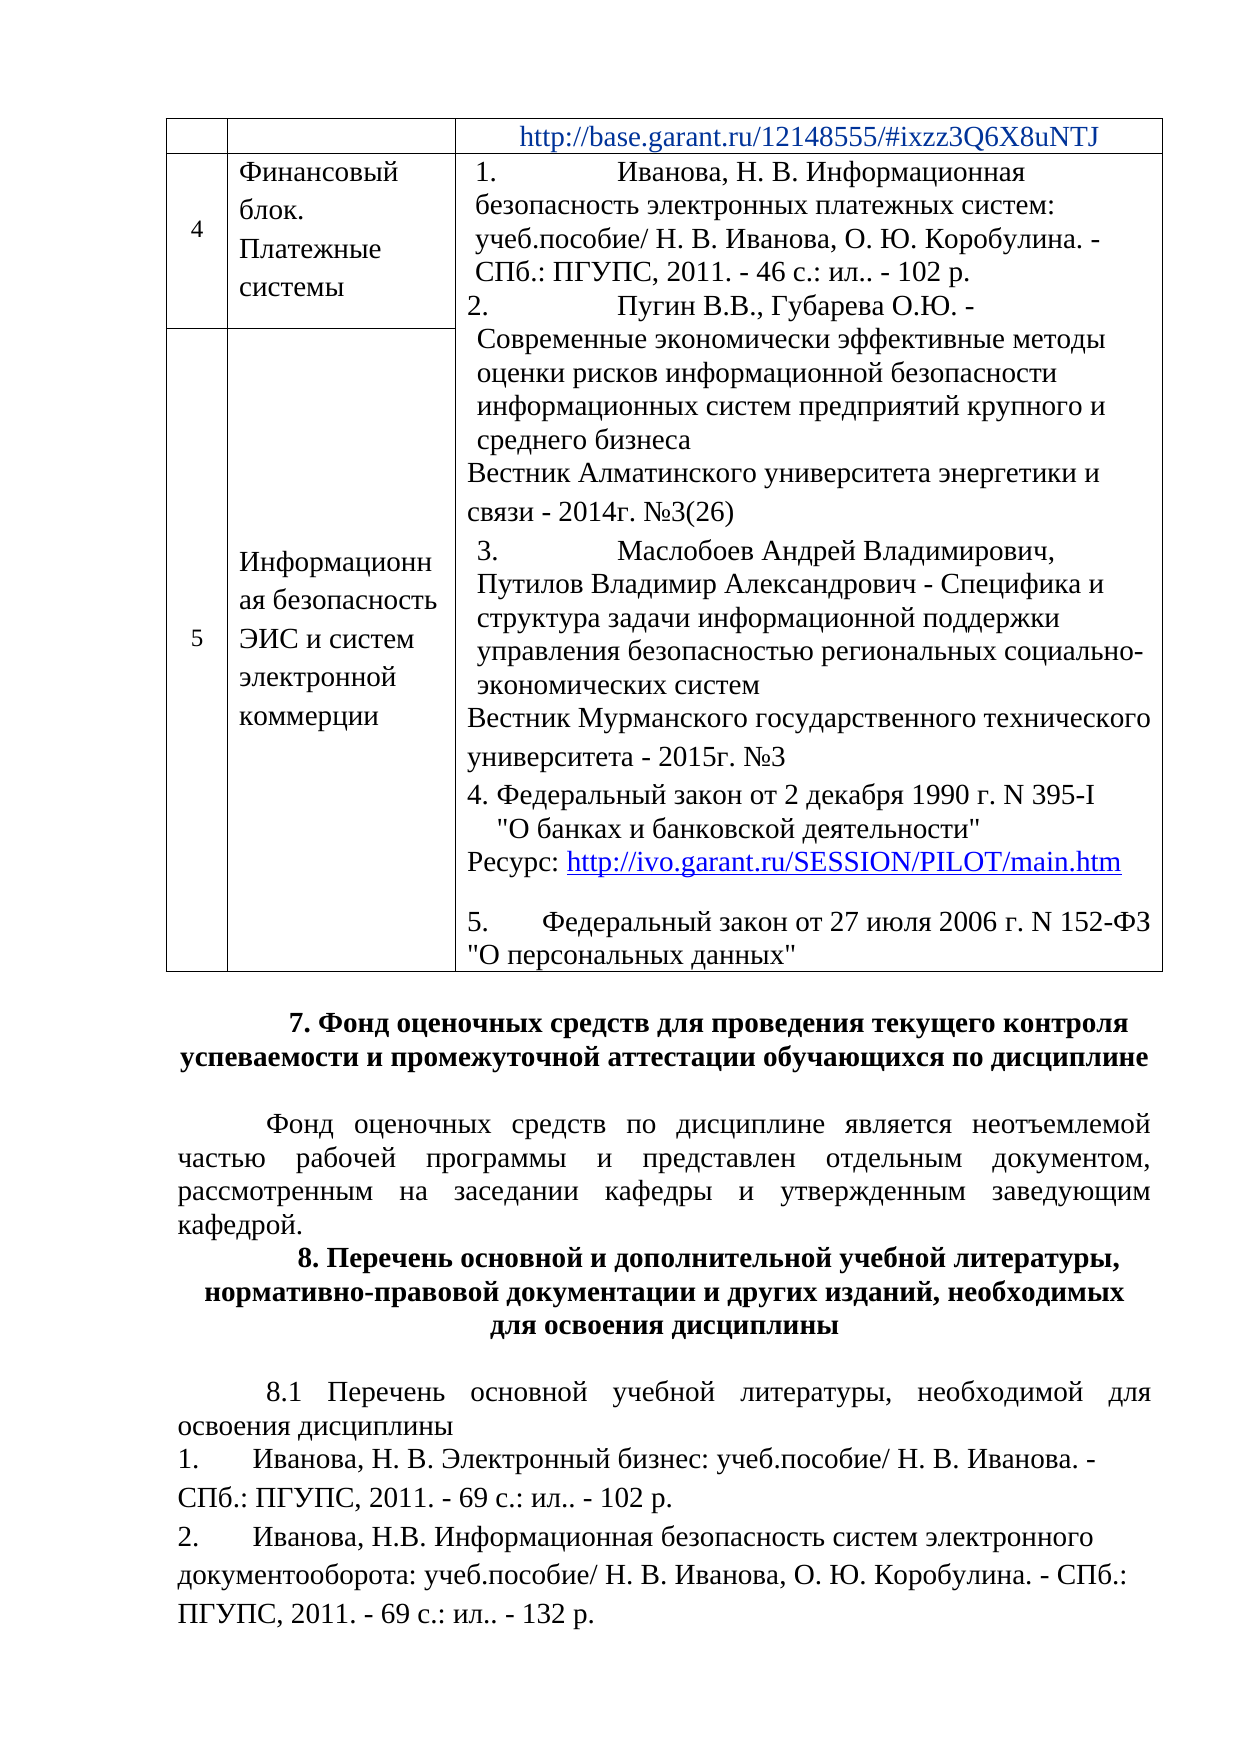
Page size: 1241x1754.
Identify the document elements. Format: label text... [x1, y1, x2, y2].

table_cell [228, 119, 455, 153]
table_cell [456, 119, 1162, 153]
list Иванова, Н.В. Информационная безопасность систем электронного документооборота: учеб.пособие/ Н. В. Иванова, О. Ю. Коробулина. - СПб.: ПГУПС, 2011. - 69 с.: ил.. - 132 р. [177, 1519, 1152, 1629]
table_cell Информационная безопасность ЭИС и систем электронной коммерции [228, 329, 455, 971]
text 7. Фонд оценочных средств для проведения текущего контроля успеваемости и промежуточной аттестации обучающихся по дисциплине [177, 1006, 1152, 1073]
text 8.1 Перечень основной учебной литературы, необходимой для освоения дисциплины [177, 1374, 1152, 1442]
table_cell Иванова, Н. В. Информационная безопасность электронных платежных систем: учеб.пособие/ Н. В. Иванова, О. Ю. Коробулина. - СПб.: ПГУПС, 2011. - 46 с.: ил.. - 102 р. Пугин В.В., Губарева О.Ю. - Современные экономически эффективные методы оценки рисков информационной безопасности информационных систем предприятий крупного и среднего бизнеса Вестник Алматинского университета энергетики и связи - 2014г. №3(26) Маслобоев Андрей Владимирович, Путилов Владимир Александрович - Специфика и структура задачи информационной поддержки управления безопасностью региональных социально-экономических систем Вестник Мурманского государственного технического университета - 2015г. №3 Федеральный закон от 2 декабря 1990 г. N 395-I "О банках и банковской деятельности" Ресурс: http://ivo.garant.ru/SESSION/PILOT/main.htm Федеральный закон от 27 июля 2006 г. N 152-ФЗ "О персональных данных" [456, 154, 1162, 971]
text 8. Перечень основной и дополнительной учебной литературы, нормативно-правовой документации и других изданий, необходимых для освоения дисциплины [177, 1240, 1152, 1341]
list Иванова, Н. В. Электронный бизнес: учеб.пособие/ Н. В. Иванова. - СПб.: ПГУПС, 2011. - 69 с.: ил.. - 102 р. [177, 1442, 1152, 1514]
table_cell 5 [167, 329, 227, 971]
text Фонд оценочных средств по дисциплине является неотъемлемой частью рабочей программы и представлен отдельным документом, рассмотренным на заседании кафедры и утвержденным заведующим кафедрой. [177, 1106, 1152, 1240]
table_cell 4 [167, 154, 227, 328]
table_cell Финансовый блок. Платежные системы [228, 154, 455, 328]
table_cell 3 [167, 119, 227, 153]
